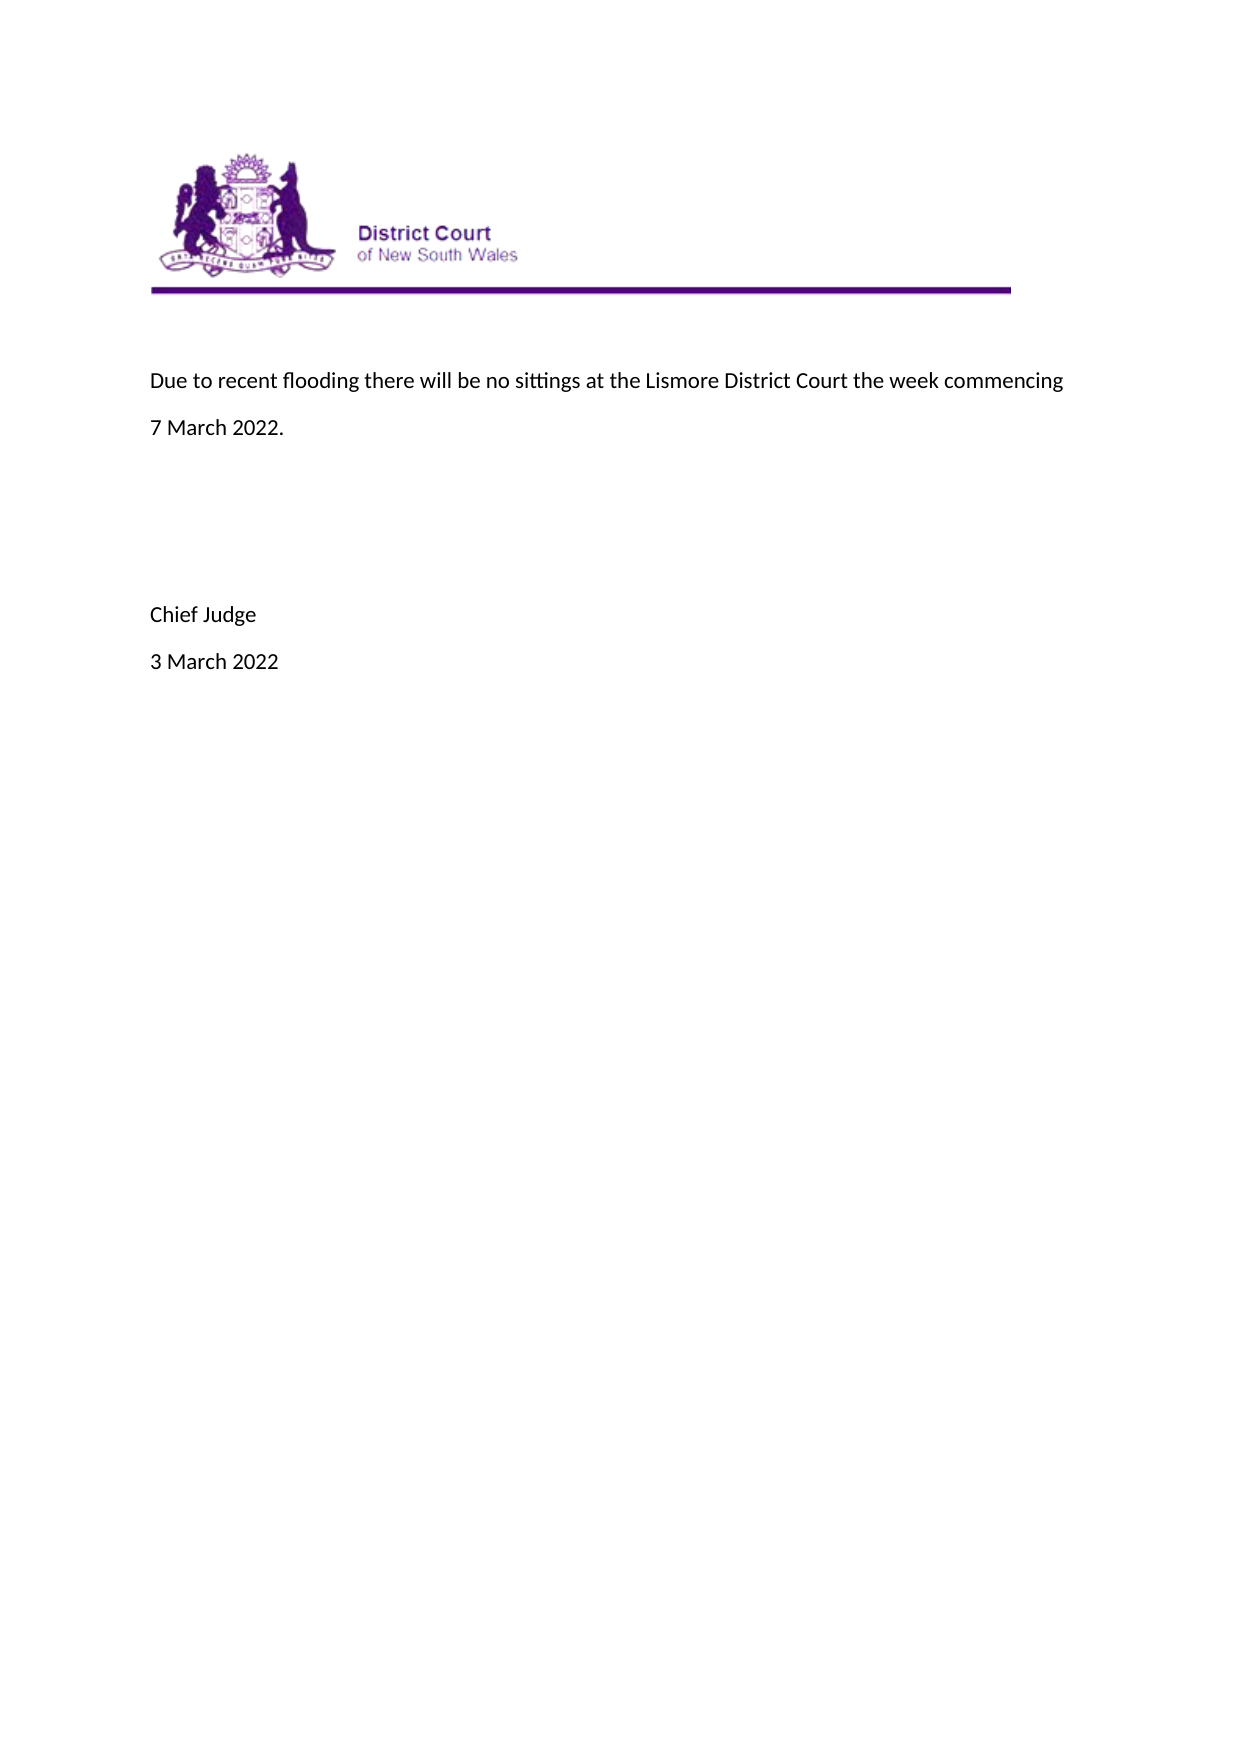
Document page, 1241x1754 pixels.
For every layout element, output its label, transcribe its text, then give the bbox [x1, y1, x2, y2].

text Due to recent flooding there will be no sittings at the Lismore District Court the week commencing [150, 366, 1090, 394]
text Chief Judge [150, 600, 1090, 628]
text 3 March 2022 [150, 647, 1090, 675]
text 7 March 2022. [150, 413, 1090, 441]
